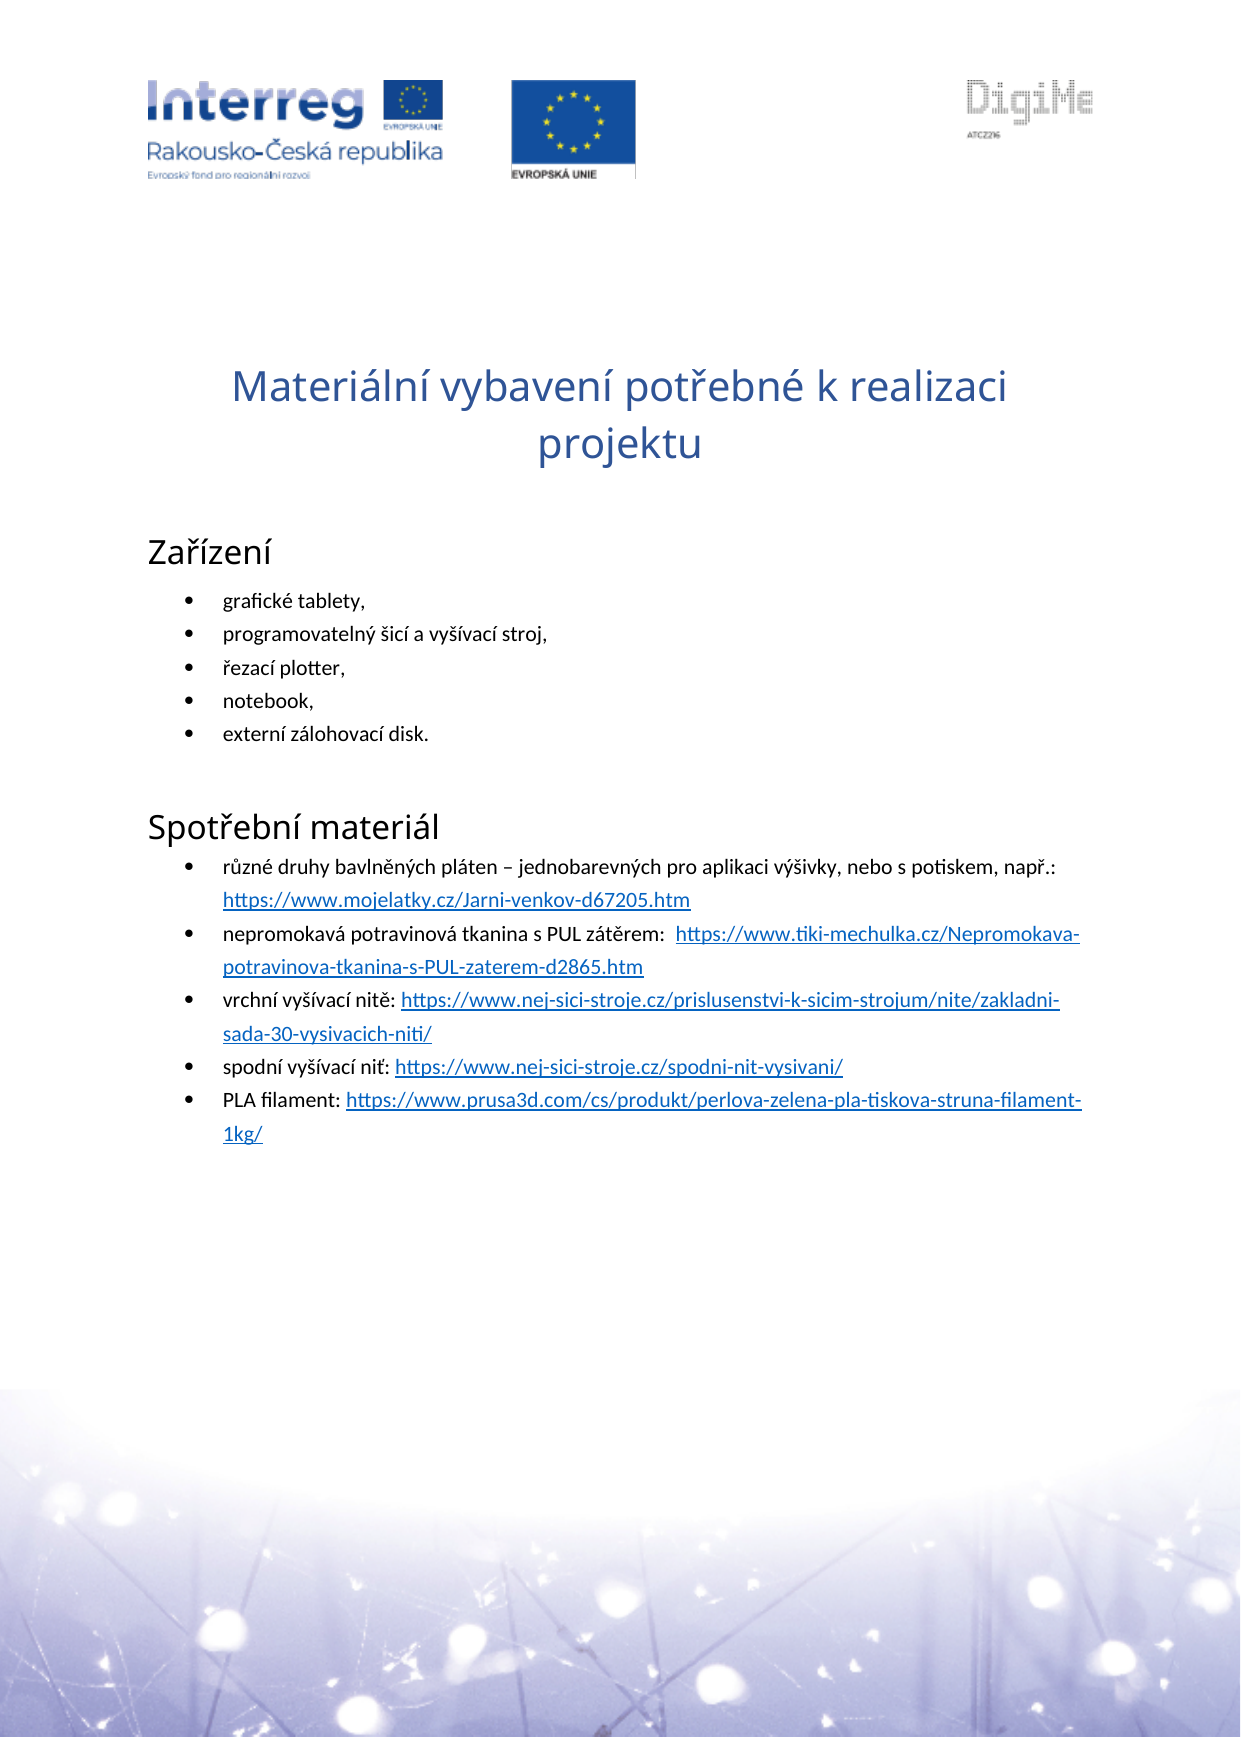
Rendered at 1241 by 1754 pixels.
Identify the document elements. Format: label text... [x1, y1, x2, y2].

list notebook, [185, 687, 1093, 714]
subtitle Spotřební materiál [148, 804, 1093, 849]
subtitle Materiální vybavení potřebné k realizaci projektu [148, 357, 1093, 471]
list grafické tablety, [185, 587, 1093, 614]
picture [0, 1388, 1241, 1737]
list různé druhy bavlněných pláten – jednobarevných pro aplikaci výšivky, nebo s potiskem, např.: https://www.mojelatky.cz/Jarni-venkov-d67205.htm [185, 853, 1093, 913]
list PLA filament: https://www.prusa3d.com/cs/produkt/perlova-zelena-pla-tiskova-struna-filament-1kg/ [185, 1087, 1093, 1147]
list vrchní vyšívací nitě: https://www.nej-sici-stroje.cz/prislusenstvi-k-sicim-strojum/nite/zakladni-sada-30-vysivacich-niti/ [185, 987, 1093, 1047]
list nepromokavá potravinová tkanina s PUL zátěrem: https://www.tiki-mechulka.cz/Nepromokava-potravinova-tkanina-s-PUL-zaterem-d2865.htm [185, 920, 1093, 980]
subtitle Zařízení [148, 529, 1093, 574]
list programovatelný šicí a vyšívací stroj, [185, 620, 1093, 647]
list řezací plotter, [185, 654, 1093, 680]
list externí zálohovací disk. [185, 720, 1093, 747]
list spodní vyšívací niť: https://www.nej-sici-stroje.cz/spodni-nit-vysivani/ [185, 1053, 1093, 1080]
